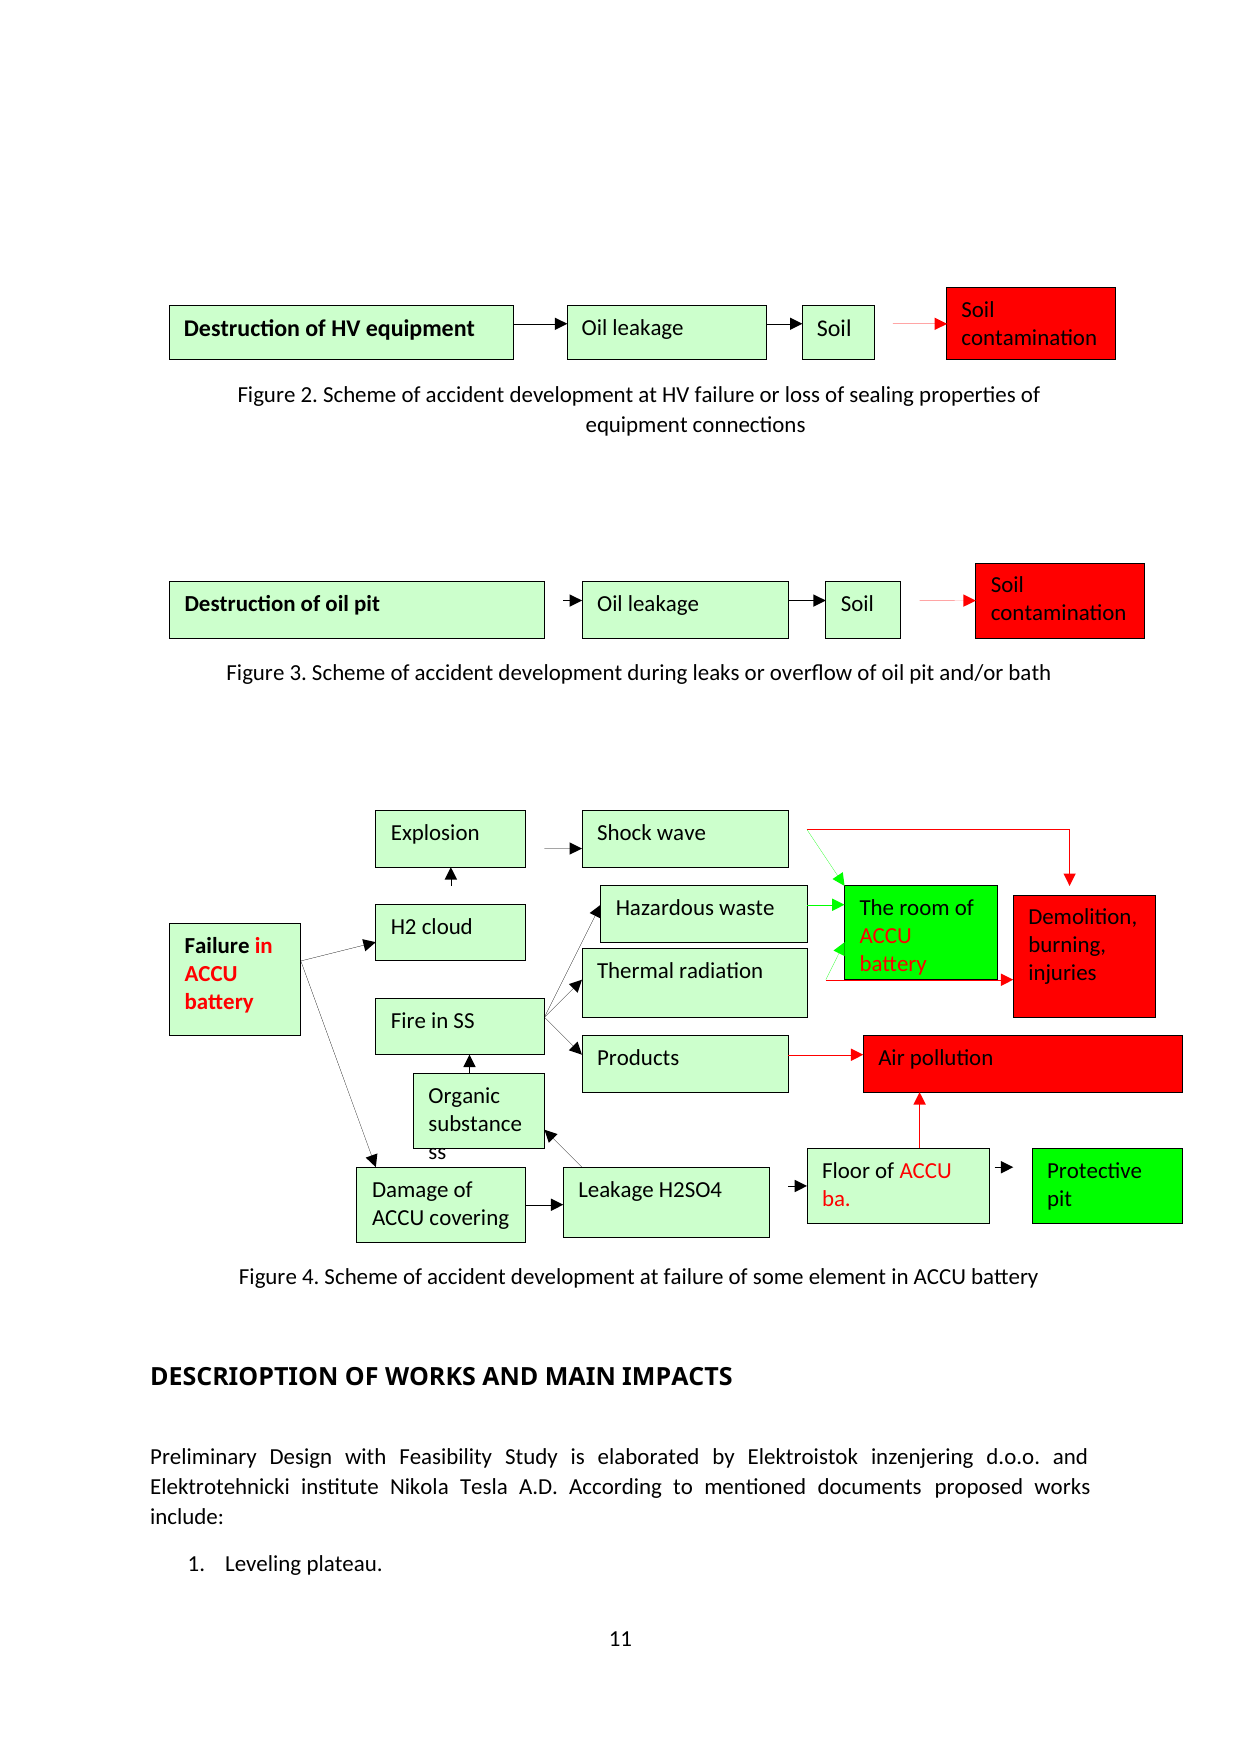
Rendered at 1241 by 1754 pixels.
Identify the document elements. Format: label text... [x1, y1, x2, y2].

text Preliminary Design with Feasibility Study is elaborated by Elektroistok inzenjering d.o.o. and Elektrotehnicki institute Nikola Tesla A.D. According to mentioned documents proposed works include: [150, 1442, 1090, 1531]
list Leveling plateau. [187, 1549, 1090, 1577]
subtitle DESCRIOPTION OF WORKS AND MAIN IMPACTS [150, 1358, 1090, 1392]
text Figure 4. Scheme of accident development at failure of some element in ACCU battery [187, 1262, 1091, 1290]
text Figure 3. Scheme of accident development during leaks or overflow of oil pit and/or bath [187, 658, 1091, 686]
text Figure 2. Scheme of accident development at HV failure or loss of sealing properties of equipment connections [187, 380, 1091, 438]
